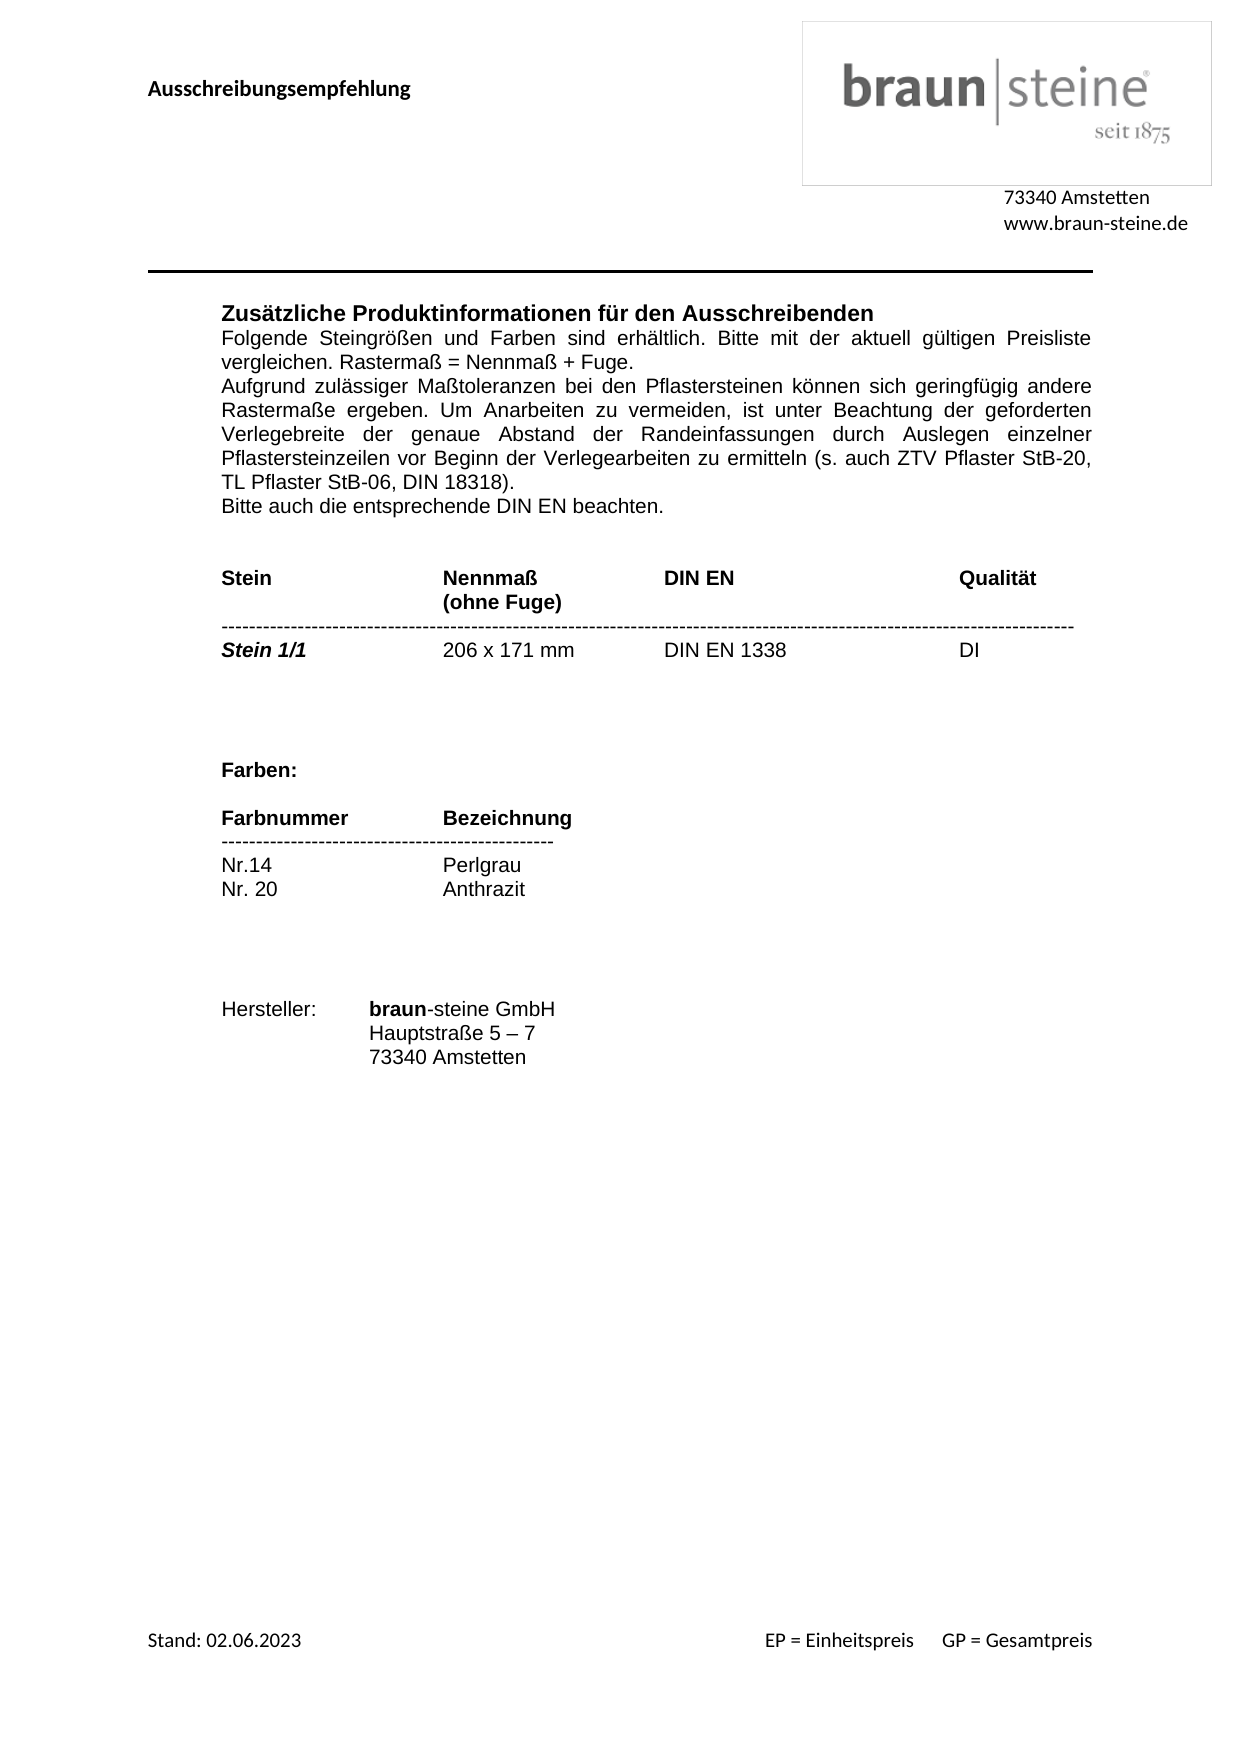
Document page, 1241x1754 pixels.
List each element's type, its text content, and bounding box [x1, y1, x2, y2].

text Nr. 20 Anthrazit [221, 877, 1093, 901]
text Zusätzliche Produktinformationen für den Ausschreibenden [148, 300, 1093, 326]
picture [793, 12, 1218, 191]
text Folgende Steingrößen und Farben sind erhältlich. Bitte mit der aktuell gültigen Preisliste vergleichen. Rastermaß = Nennmaß + Fuge. [148, 326, 1093, 374]
text Farbnummer Bezeichnung [148, 805, 1093, 829]
text (ohne Fuge) [442, 590, 1093, 614]
text Nr.14 Perlgrau [148, 853, 1093, 877]
text Stein Nennmaß DIN EN Qualität [148, 566, 1093, 590]
text Aufgrund zulässiger Maßtoleranzen bei den Pflastersteinen können sich geringfügig andere Rastermaße ergeben. Um Anarbeiten zu vermeiden, ist unter Beachtung der geforderten Verlegebreite der genaue Abstand der Randeinfassungen durch Auslegen einzelner Pflastersteinzeilen vor Beginn der Verlegearbeiten zu ermitteln (s. auch ZTV Pflaster StB-20, TL Pflaster StB-06, DIN 18318). [148, 374, 1093, 494]
text Farben: [221, 757, 1093, 781]
text --------------------------------------------------------------------------------------------------------------------------- [221, 614, 1093, 638]
text Bitte auch die entsprechende DIN EN beachten. [221, 494, 1093, 518]
text 73340 Amstetten [148, 1045, 1093, 1069]
text ------------------------------------------------ [148, 829, 1093, 853]
text Stein 1/1 206 x 171 mm DIN EN 1338 DI [221, 638, 1093, 662]
text Hersteller: braun-steine GmbH [148, 997, 1093, 1021]
text Hauptstraße 5 – 7 [148, 1021, 1093, 1045]
